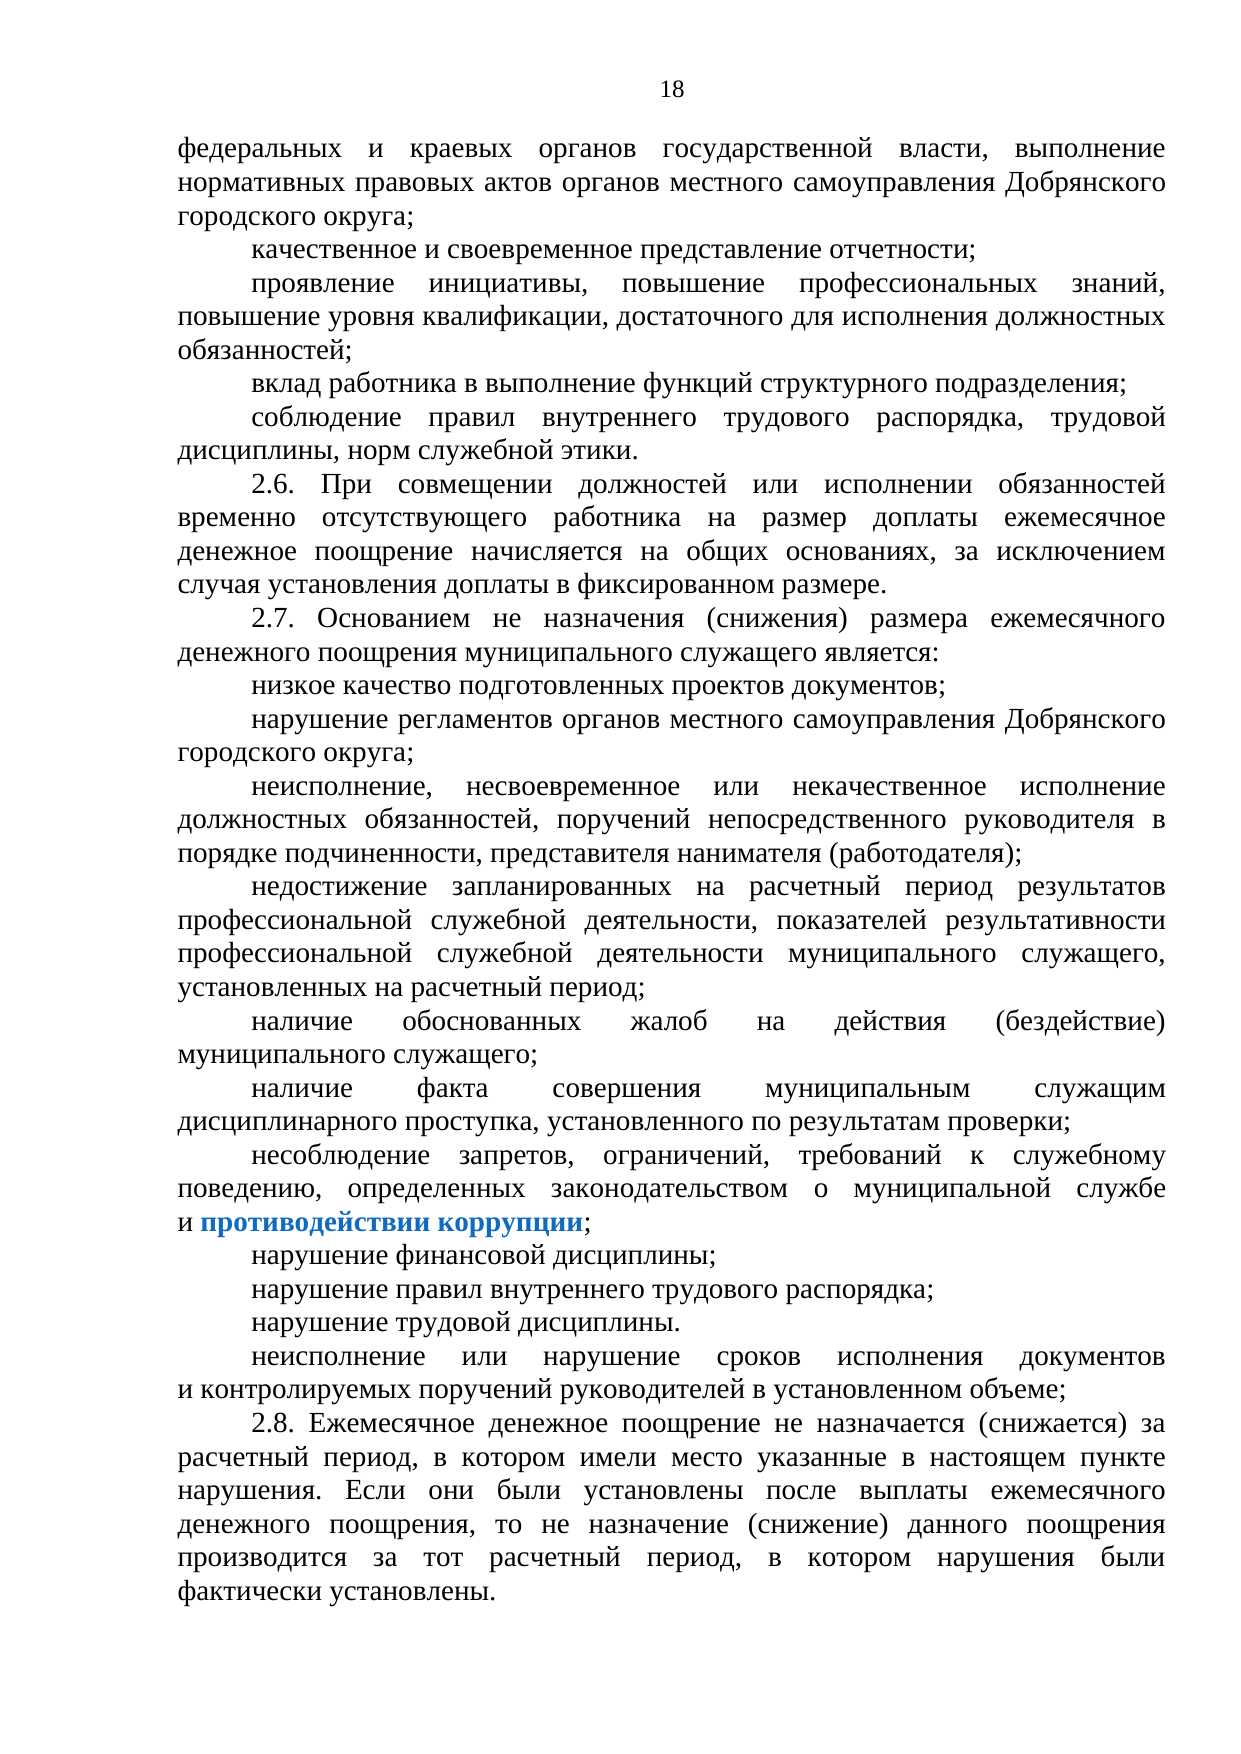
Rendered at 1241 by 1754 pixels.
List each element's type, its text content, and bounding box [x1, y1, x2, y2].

text проявление инициативы, повышение профессиональных знаний, повышение уровня квалификации, достаточного для исполнения должностных обязанностей; [177, 265, 1167, 365]
text нарушение регламентов органов местного самоуправления Добрянского городского округа; [177, 701, 1167, 768]
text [177, 131, 1167, 231]
text соблюдение правил внутреннего трудового распорядка, трудовой дисциплины, норм служебной этики. [177, 399, 1167, 466]
text неисполнение или нарушение сроков исполнения документов и контролируемых поручений руководителей в установленном объеме; [177, 1338, 1167, 1405]
text вклад работника в выполнение функций структурного подразделения; [177, 365, 1167, 399]
text несоблюдение запретов, ограничений, требований к служебному поведению, определенных законодательством о муниципальной службе и противодействии коррупции; [177, 1137, 1167, 1237]
text нарушение трудовой дисциплины. [177, 1304, 1167, 1338]
text наличие факта совершения муниципальным служащим дисциплинарного проступка, установленного по результатам проверки; [177, 1070, 1167, 1137]
text 2.6. При совмещении должностей или исполнении обязанностей временно отсутствующего работника на размер доплаты ежемесячное денежное поощрение начисляется на общих основаниях, за исключением случая установления доплаты в фиксированном размере. [177, 466, 1167, 600]
text 2.8. Ежемесячное денежное поощрение не назначается (снижается) за расчетный период, в котором имели место указанные в настоящем пункте нарушения. Если они были установлены после выплаты ежемесячного денежного поощрения, то не назначение (снижение) данного поощрения производится за тот расчетный период, в котором нарушения были фактически установлены. [177, 1405, 1167, 1606]
text качественное и своевременное представление отчетности; [177, 231, 1167, 265]
text недостижение запланированных на расчетный период результатов профессиональной служебной деятельности, показателей результативности профессиональной служебной деятельности муниципального служащего, установленных на расчетный период; [177, 868, 1167, 1003]
text 2.7. Основанием не назначения (снижения) размера ежемесячного денежного поощрения муниципального служащего является: [177, 600, 1167, 667]
text нарушение правил внутреннего трудового распорядка; [177, 1271, 1167, 1304]
text неисполнение, несвоевременное или некачественное исполнение должностных обязанностей, поручений непосредственного руководителя в порядке подчиненности, представителя нанимателя (работодателя); [177, 768, 1167, 868]
text низкое качество подготовленных проектов документов; [177, 667, 1167, 701]
text наличие обоснованных жалоб на действия (бездействие) муниципального служащего; [177, 1003, 1167, 1070]
text нарушение финансовой дисциплины; [177, 1237, 1167, 1271]
